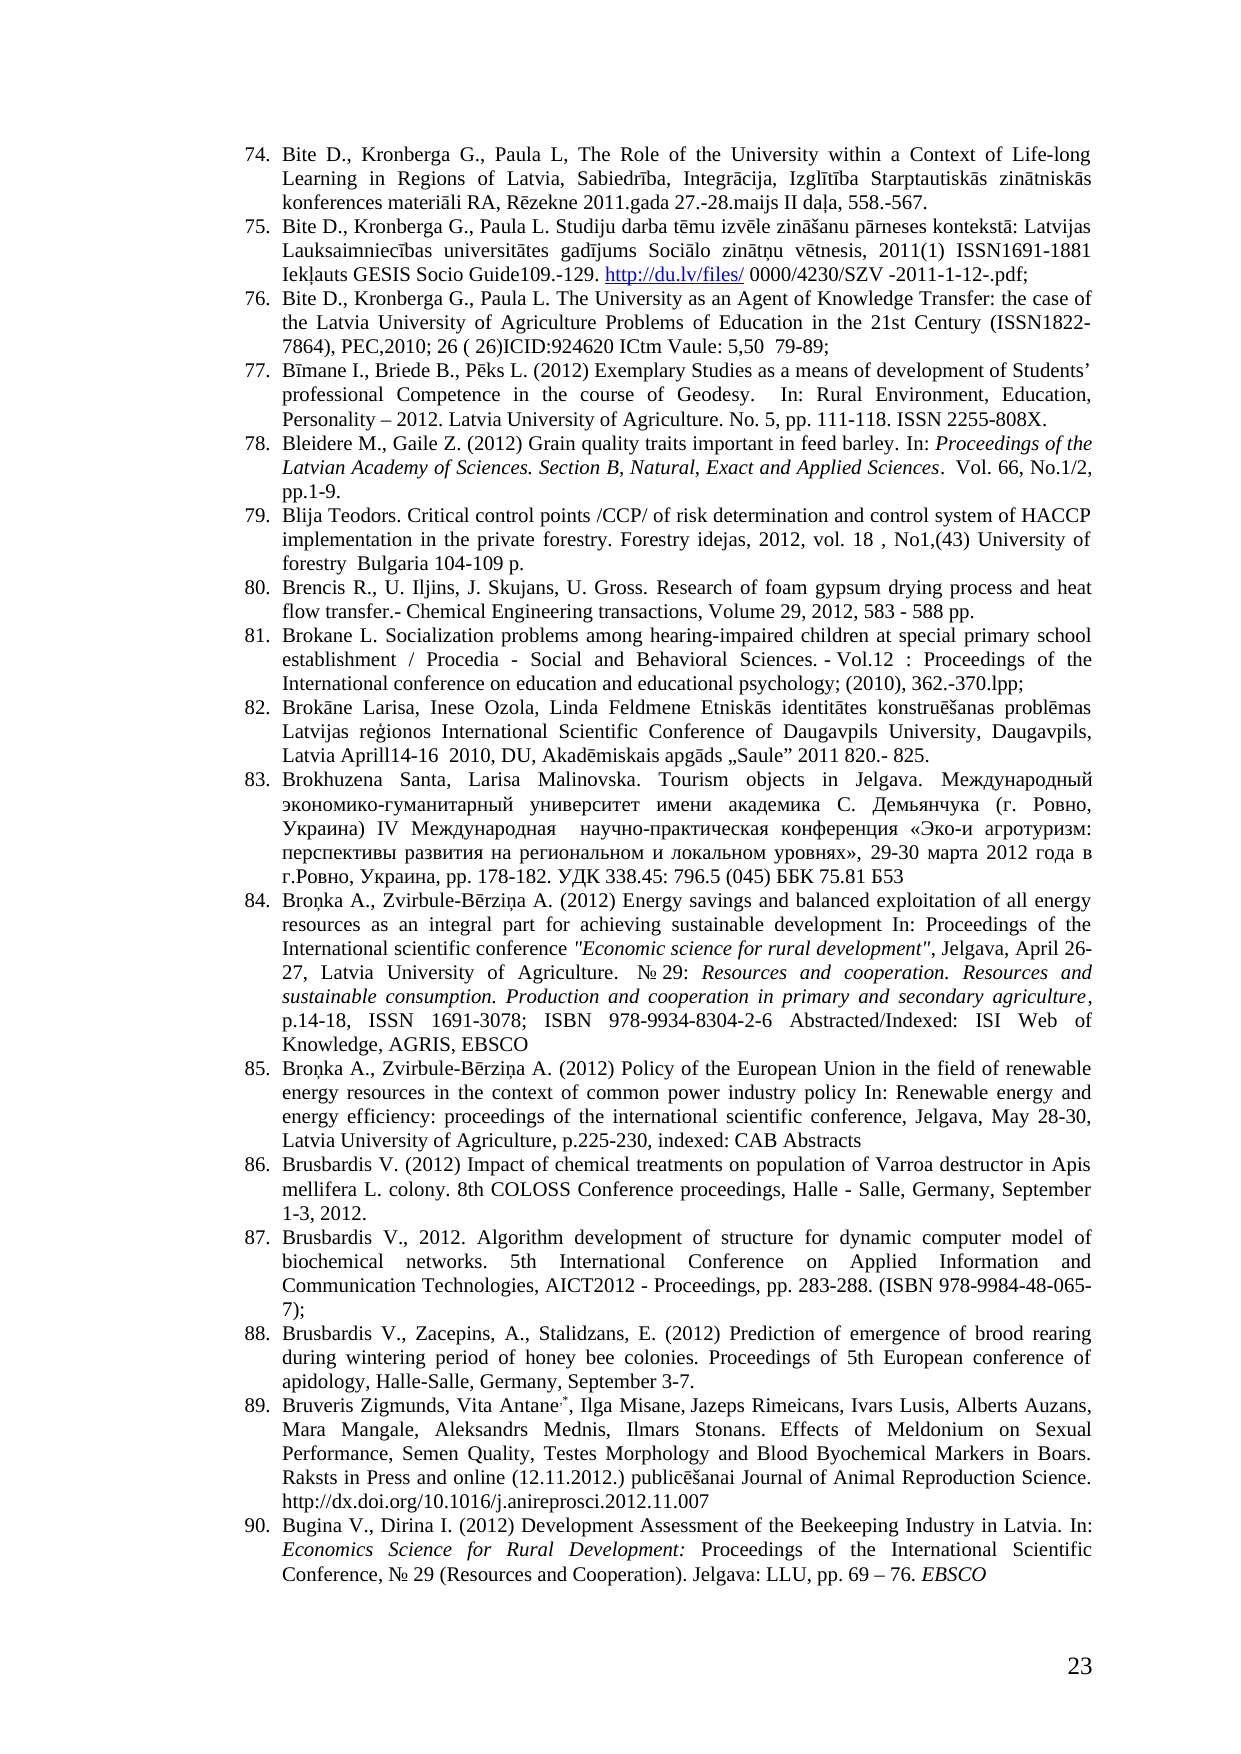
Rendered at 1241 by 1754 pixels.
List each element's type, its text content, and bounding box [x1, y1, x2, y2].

list Brokhuzena Santa, Larisa Malinovska. Tourism objects in Jelgava. Международный экономико-гуманитарный университет имени академика С. Демьянчука (г. Ровно, Украина) IV Международная научно-практическая конференция «Эко-и агротуризм: перспективы развития на региональном и локальном уровнях», 29-30 марта 2012 года в г.Ровно, Украина, pp. 178-182. УДК 338.45: 796.5 (045) ББК 75.81 Б53 [244, 767, 1092, 888]
list Brokane L. Socialization problems among hearing-impaired children at special primary school establishment / Procedia - Social and Behavioral Sciences. - Vol.12 : Proceedings of the International conference on education and educational psychology; (2010), 362.-370.lpp; [244, 623, 1092, 695]
list Brokāne Larisa, Inese Ozola, Linda Feldmene Etniskās identitātes konstruēšanas problēmas Latvijas reģionos International Scientific Conference of Daugavpils University, Daugavpils, Latvia Aprill14-16 2010, DU, Akadēmiskais apgāds „Saule” 2011 820.- 825. [244, 695, 1092, 767]
list Bīmane I., Briede B., Pēks L. (2012) Exemplary Studies as a means of development of Students’ professional Competence in the course of Geodesy. In: Rural Environment, Education, Personality – 2012. Latvia University of Agriculture. No. 5, pp. 111-118. ISSN 2255-808X. [244, 358, 1092, 431]
list Broņka A., Zvirbule-Bērziņa A. (2012) Policy of the European Union in the field of renewable energy resources in the context of common power industry policy In: Renewable energy and energy efficiency: proceedings of the international scientific conference, Jelgava, May 28-30, Latvia University of Agriculture, p.225-230, indexed: CAB Abstracts [244, 1056, 1092, 1152]
list Brusbardis V. (2012) Impact of chemical treatments on population of Varroa destructor in Apis mellifera L. colony. 8th COLOSS Conference proceedings, Halle - Salle, Germany, September 1-3, 2012. [244, 1152, 1092, 1224]
list Bite D., Kronberga G., Paula L. The University as an Agent of Knowledge Transfer: the case of the Latvia University of Agriculture Problems of Education in the 21st Century (ISSN1822-7864), PEC,2010; 26 ( 26)ICID:924620 ICtm Vaule: 5,50 79-89; [244, 286, 1092, 358]
list Brusbardis V., 2012. Algorithm development of structure for dynamic computer model of biochemical networks. 5th International Conference on Applied Information and Communication Technologies, AICT2012 - Proceedings, pp. 283-288. (ISBN 978-9984-48-065-7); [244, 1224, 1092, 1321]
list Brencis R., U. Iljins, J. Skujans, U. Gross. Research of foam gypsum drying process and heat flow transfer.- Chemical Engineering transactions, Volume 29, 2012, 583 - 588 pp. [244, 575, 1092, 623]
list Bruveris Zigmunds, Vita Antane,*, Ilga Misane, Jazeps Rimeicans, Ivars Lusis, Alberts Auzans, Mara Mangale, Aleksandrs Mednis, Ilmars Stonans. Effects of Meldonium on Sexual Performance, Semen Quality, Testes Morphology and Blood Byochemical Markers in Boars. Raksts in Press and online (12.11.2012.) publicēšanai Journal of Animal Reproduction Science. http://dx.doi.org/10.1016/j.anireprosci.2012.11.007 [244, 1393, 1092, 1513]
list Bugina V., Dirina I. (2012) Development Assessment of the Beekeeping Industry in Latvia. In: Economics Science for Rural Development: Proceedings of the International Scientific Conference, № 29 (Resources and Cooperation). Jelgava: LLU, pp. 69 – 76. EBSCO [244, 1513, 1092, 1586]
list Brusbardis V., Zacepins, A., Stalidzans, E. (2012) Prediction of emergence of brood rearing during wintering period of honey bee colonies. Proceedings of 5th European conference of apidology, Halle-Salle, Germany, September 3-7. [244, 1321, 1092, 1393]
list Broņka A., Zvirbule-Bērziņa A. (2012) Energy savings and balanced exploitation of all energy resources as an integral part for achieving sustainable development In: Proceedings of the International scientific conference "Economic science for rural development", Jelgava, April 26-27, Latvia University of Agriculture. № 29: Resources and cooperation. Resources and sustainable consumption. Production and cooperation in primary and secondary agriculture, p.14-18, ISSN 1691-3078; ISBN 978-9934-8304-2-6 Abstracted/Indexed: ISI Web of Knowledge, AGRIS, EBSCO [244, 888, 1092, 1056]
list Bleidere M., Gaile Z. (2012) Grain quality traits important in feed barley. In: Proceedings of the Latvian Academy of Sciences. Section B, Natural, Exact and Applied Sciences. Vol. 66, No.1/2, pp.1-9. [244, 431, 1092, 503]
list Blija Teodors. Critical control points /CCP/ of risk determination and control system of HACCP implementation in the private forestry. Forestry idejas, 2012, vol. 18 , No1,(43) University of forestry Bulgaria 104-109 p. [244, 503, 1092, 575]
list Bite D., Kronberga G., Paula L, The Role of the University within a Context of Life-long Learning in Regions of Latvia, Sabiedrība, Integrācija, Izglītība Starptautiskās zinātniskās konferences materiāli RA, Rēzekne 2011.gada 27.-28.maijs II daļa, 558.-567. [244, 142, 1092, 214]
list Bite D., Kronberga G., Paula L. Studiju darba tēmu izvēle zināšanu pārneses kontekstā: Latvijas Lauksaimniecības universitātes gadījums Sociālo zinātņu vētnesis, 2011(1) ISSN1691-1881 Iekļauts GESIS Socio Guide109.-129. http://du.lv/files/ 0000/4230/SZV -2011-1-12-.pdf; [244, 214, 1092, 286]
